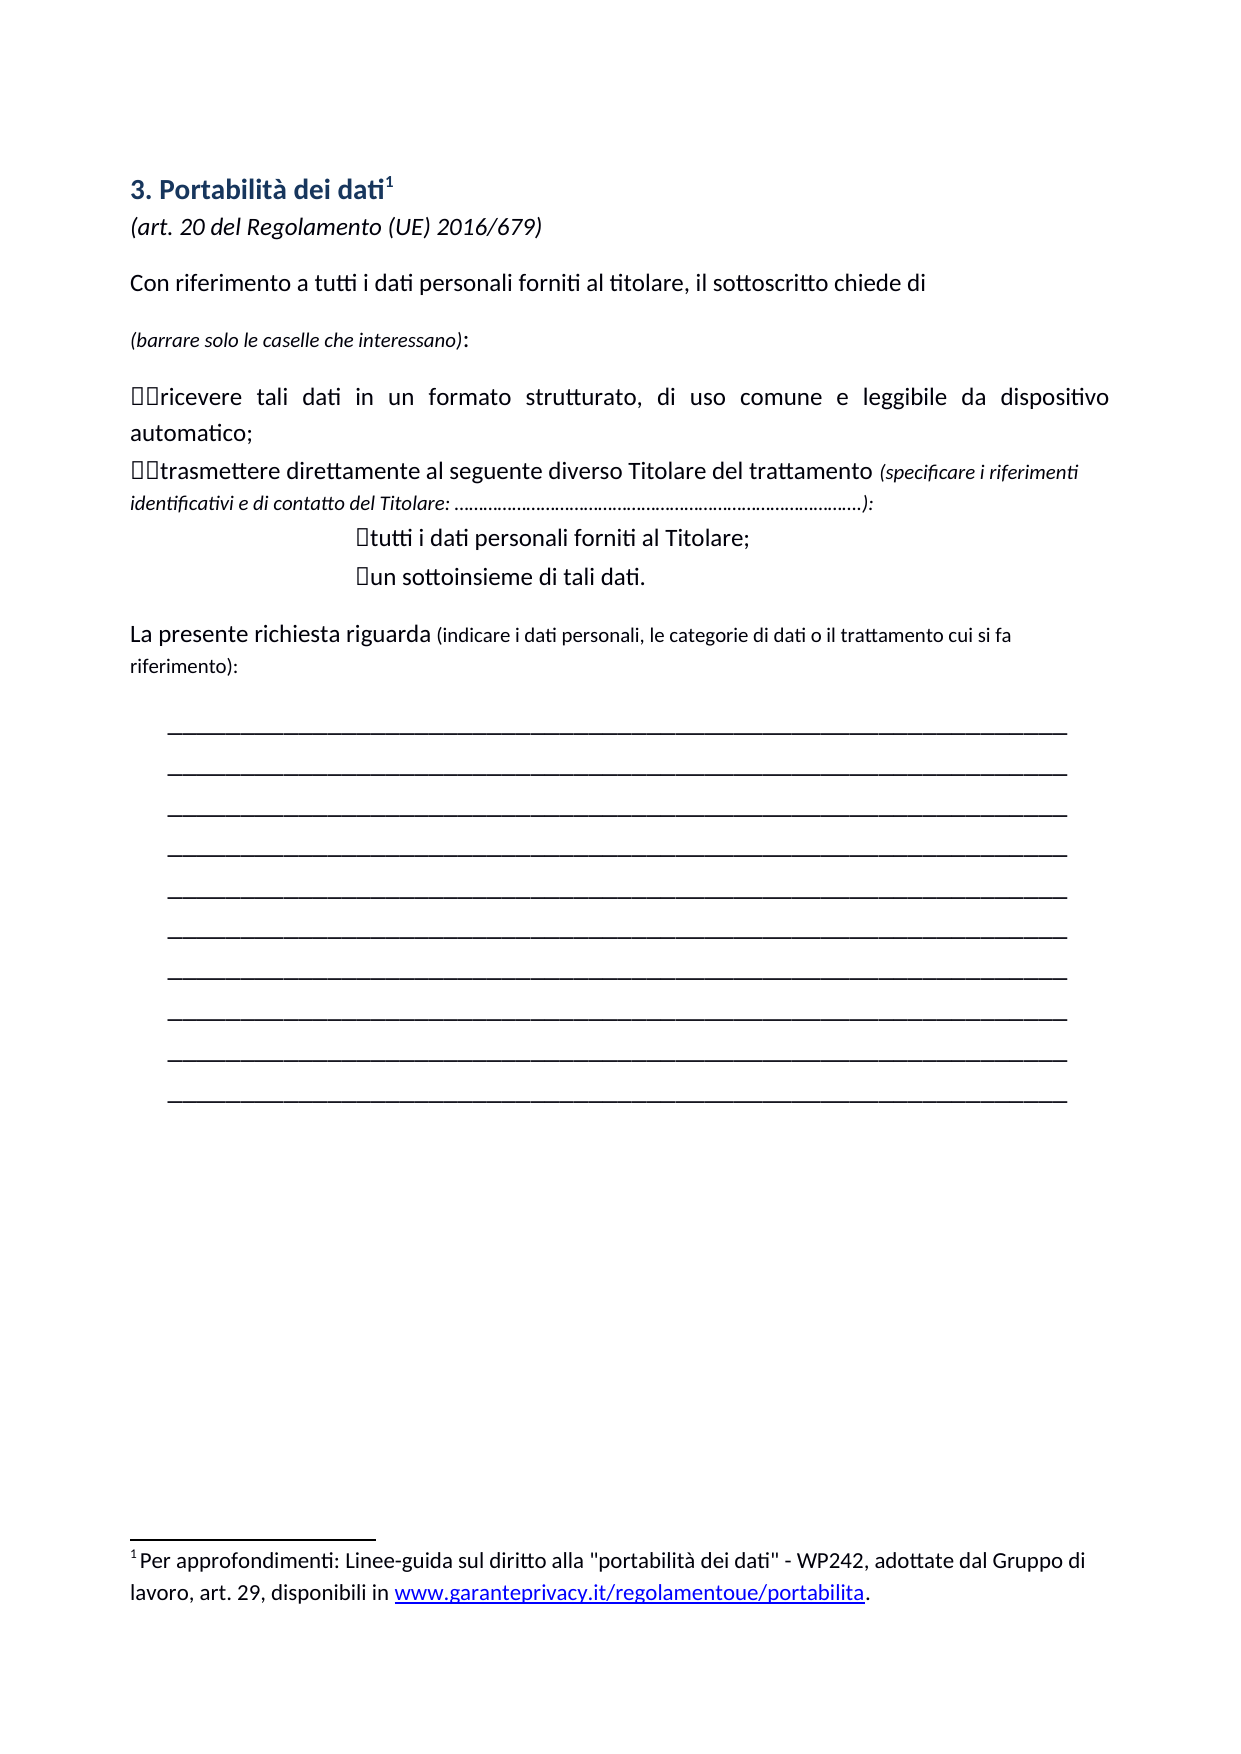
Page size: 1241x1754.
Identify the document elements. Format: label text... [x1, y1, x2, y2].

list ricevere tali dati in un formato strutturato, di uso comune e leggibile da dispositivo automatico; [130, 379, 1110, 448]
text Con riferimento a tutti i dati personali forniti al titolare, il sottoscritto chiede di [130, 267, 1081, 298]
text 3. Portabilità dei dati (art. 20 del Regolamento (UE) 2016/679) [130, 171, 1081, 242]
text (barrare solo le caselle che interessano): [130, 323, 1081, 353]
text La presente richiesta riguarda (indicare i dati personali, le categorie di dati o il trattamento cui si fa riferimento): [130, 618, 1081, 678]
text ____________________________________________________________________________________________________________________________________________________________________________________________________________________________________________________________________________________________________________________________________________________________________________________________________________________________________________________________________________________________________________________________________________________________________________________________________________________________________________ [167, 703, 1081, 1107]
list trasmettere direttamente al seguente diverso Titolare del trattamento (specificare i riferimenti identificativi e di contatto del Titolare: ………………………………………………………………………….): [130, 452, 1110, 516]
list tutti i dati personali forniti al Titolare; [355, 519, 1110, 553]
list un sottoinsieme di tali dati. [355, 558, 1110, 593]
